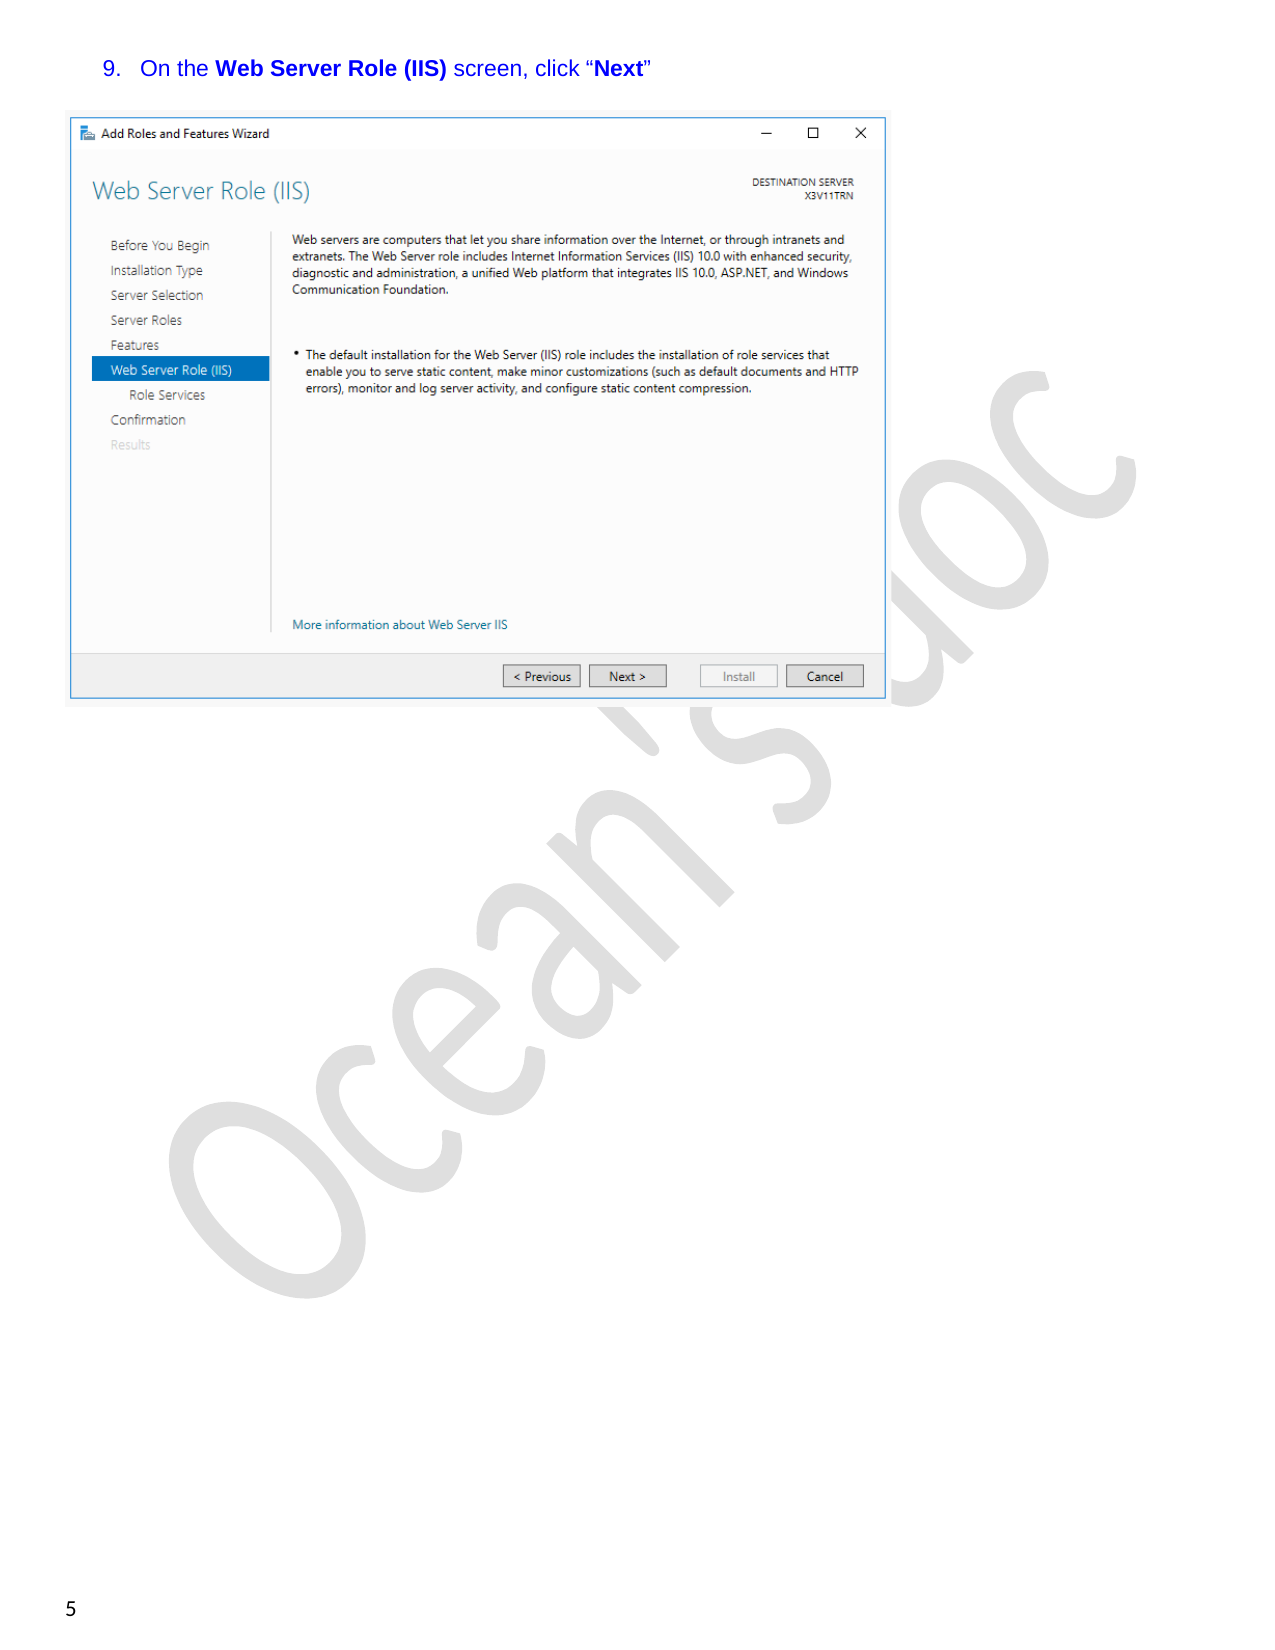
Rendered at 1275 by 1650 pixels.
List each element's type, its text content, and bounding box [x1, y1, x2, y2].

picture [65, 110, 892, 707]
list On the Web Server Role (IIS) screen, click “Next” [102, 44, 1210, 81]
